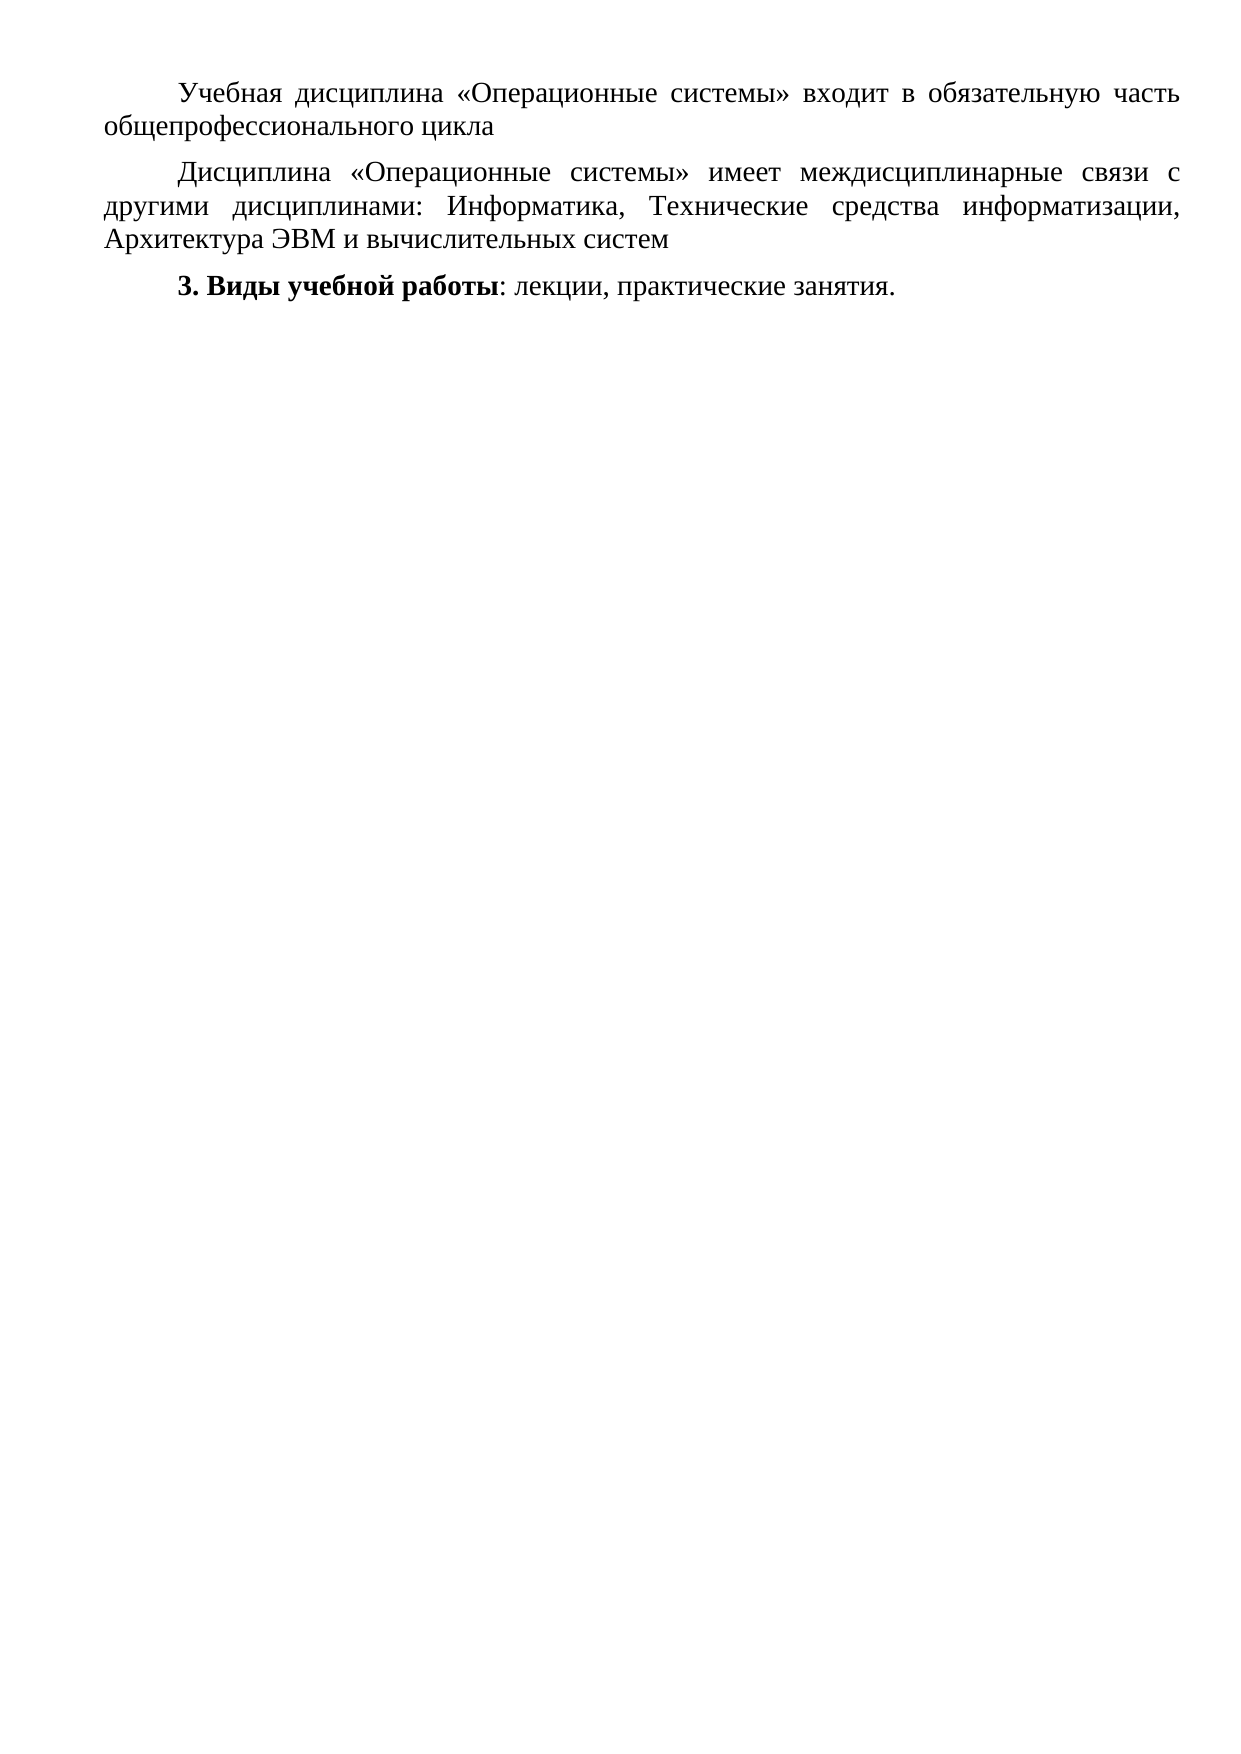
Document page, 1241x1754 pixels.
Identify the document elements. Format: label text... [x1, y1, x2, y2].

text Дисциплина «Операционные системы» имеет междисциплинарные связи с другими дисциплинами: Информатика, Технические средства информатизации, Архитектура ЭВМ и вычислительных систем [103, 154, 1181, 255]
text 3. Виды учебной работы: лекции, практические занятия. [103, 268, 1181, 301]
text Учебная дисциплина «Операционные системы» входит в обязательную часть общепрофессионального цикла [103, 75, 1181, 142]
